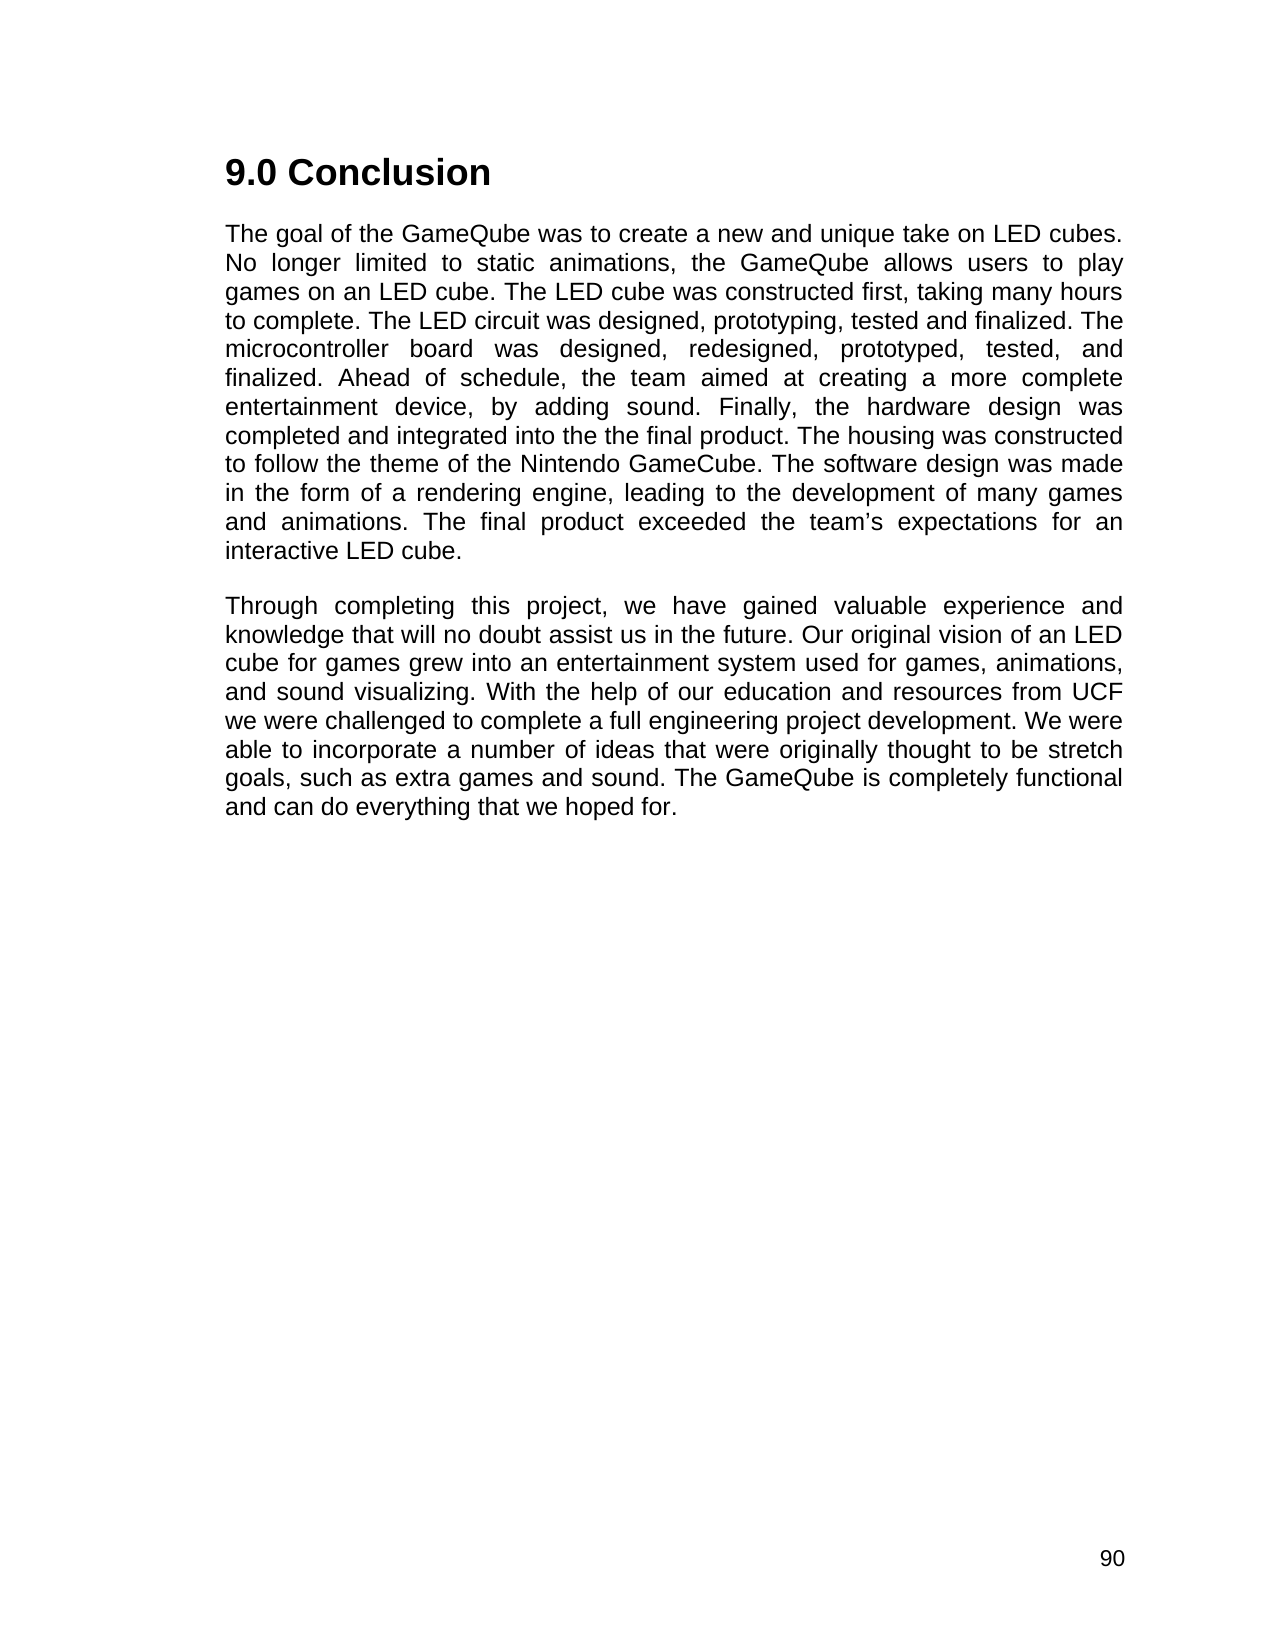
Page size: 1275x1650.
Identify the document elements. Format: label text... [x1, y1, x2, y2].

text 9.0 Conclusion [225, 150, 1125, 193]
text The goal of the GameQube was to create a new and unique take on LED cubes. No longer limited to static animations, the GameQube allows users to play games on an LED cube. The LED cube was constructed first, taking many hours to complete. The LED circuit was designed, prototyping, tested and finalized. The microcontroller board was designed, redesigned, prototyped, tested, and finalized. Ahead of schedule, the team aimed at creating a more complete entertainment device, by adding sound. Finally, the hardware design was completed and integrated into the the final product. The housing was constructed to follow the theme of the Nintendo GameCube. The software design was made in the form of a rendering engine, leading to the development of many games and animations. The final product exceeded the team’s expectations for an interactive LED cube. [225, 219, 1125, 564]
text Through completing this project, we have gained valuable experience and knowledge that will no doubt assist us in the future. Our original vision of an LED cube for games grew into an entertainment system used for games, animations, and sound visualizing. With the help of our education and resources from UCF we were challenged to complete a full engineering project development. We were able to incorporate a number of ideas that were originally thought to be stretch goals, such as extra games and sound. The GameQube is completely functional and can do everything that we hoped for. [225, 591, 1125, 821]
